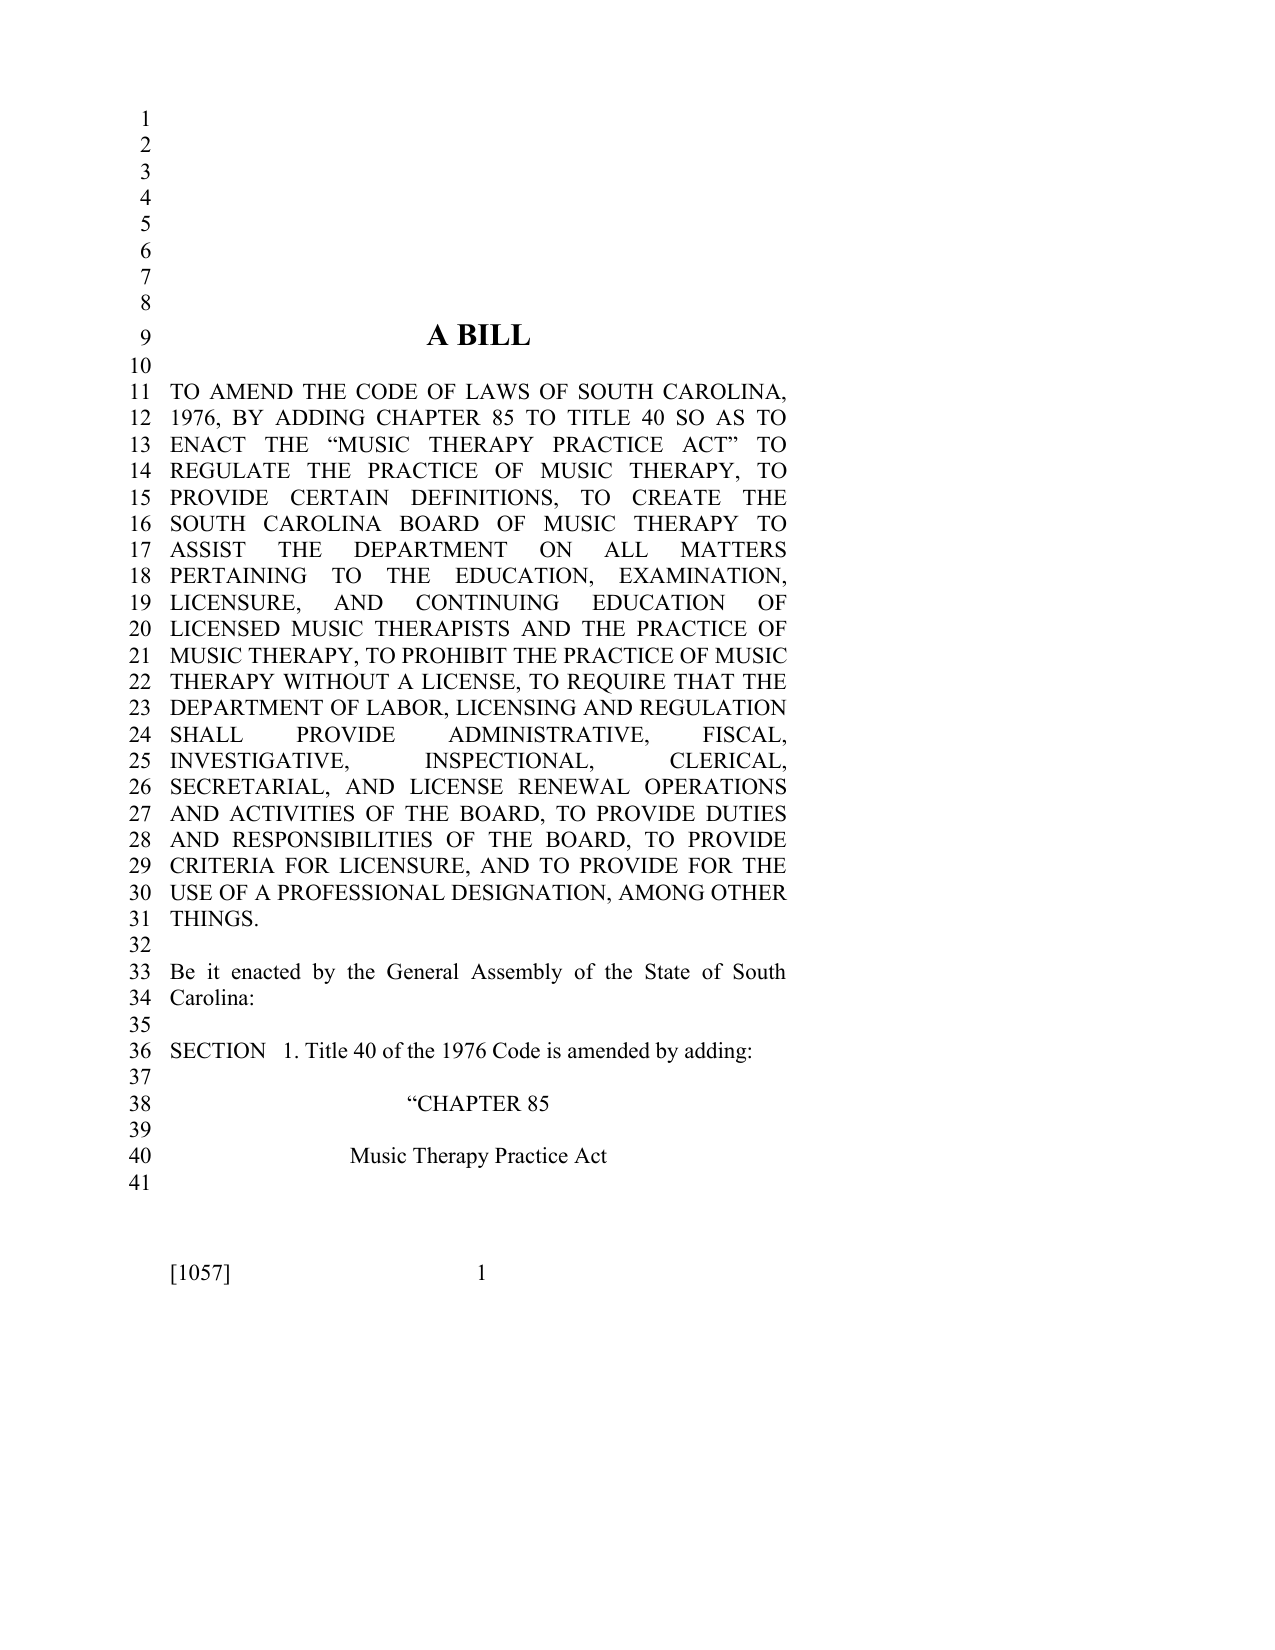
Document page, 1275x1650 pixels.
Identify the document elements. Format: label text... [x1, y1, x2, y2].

text Be it enacted by the General Assembly of the State of South Carolina: [169, 958, 787, 1011]
text A BILL [169, 316, 787, 352]
text TO AMEND THE CODE OF LAWS OF SOUTH CAROLINA, 1976, BY ADDING CHAPTER 85 TO TITLE 40 SO AS TO ENACT THE “MUSIC THERAPY PRACTICE ACT” TO REGULATE THE PRACTICE OF MUSIC THERAPY, TO PROVIDE CERTAIN DEFINITIONS, TO CREATE THE SOUTH CAROLINA BOARD OF MUSIC THERAPY TO ASSIST THE DEPARTMENT ON ALL MATTERS PERTAINING TO THE EDUCATION, EXAMINATION, LICENSURE, AND CONTINUING EDUCATION OF LICENSED MUSIC THERAPISTS AND THE PRACTICE OF MUSIC THERAPY, TO PROHIBIT THE PRACTICE OF MUSIC THERAPY WITHOUT A LICENSE, TO REQUIRE THAT THE DEPARTMENT OF LABOR, LICENSING AND REGULATION SHALL PROVIDE ADMINISTRATIVE, FISCAL, INVESTIGATIVE, INSPECTIONAL, CLERICAL, SECRETARIAL, AND LICENSE RENEWAL OPERATIONS AND ACTIVITIES OF THE BOARD, TO PROVIDE DUTIES AND RESPONSIBILITIES OF THE BOARD, TO PROVIDE CRITERIA FOR LICENSURE, AND TO PROVIDE FOR THE USE OF A PROFESSIONAL DESIGNATION, AMONG OTHER THINGS. [169, 378, 787, 932]
text SECTION 1. Title 40 of the 1976 Code is amended by adding: [169, 1037, 787, 1063]
text “CHAPTER 85 [169, 1090, 787, 1116]
text Music Therapy Practice Act [169, 1142, 787, 1169]
